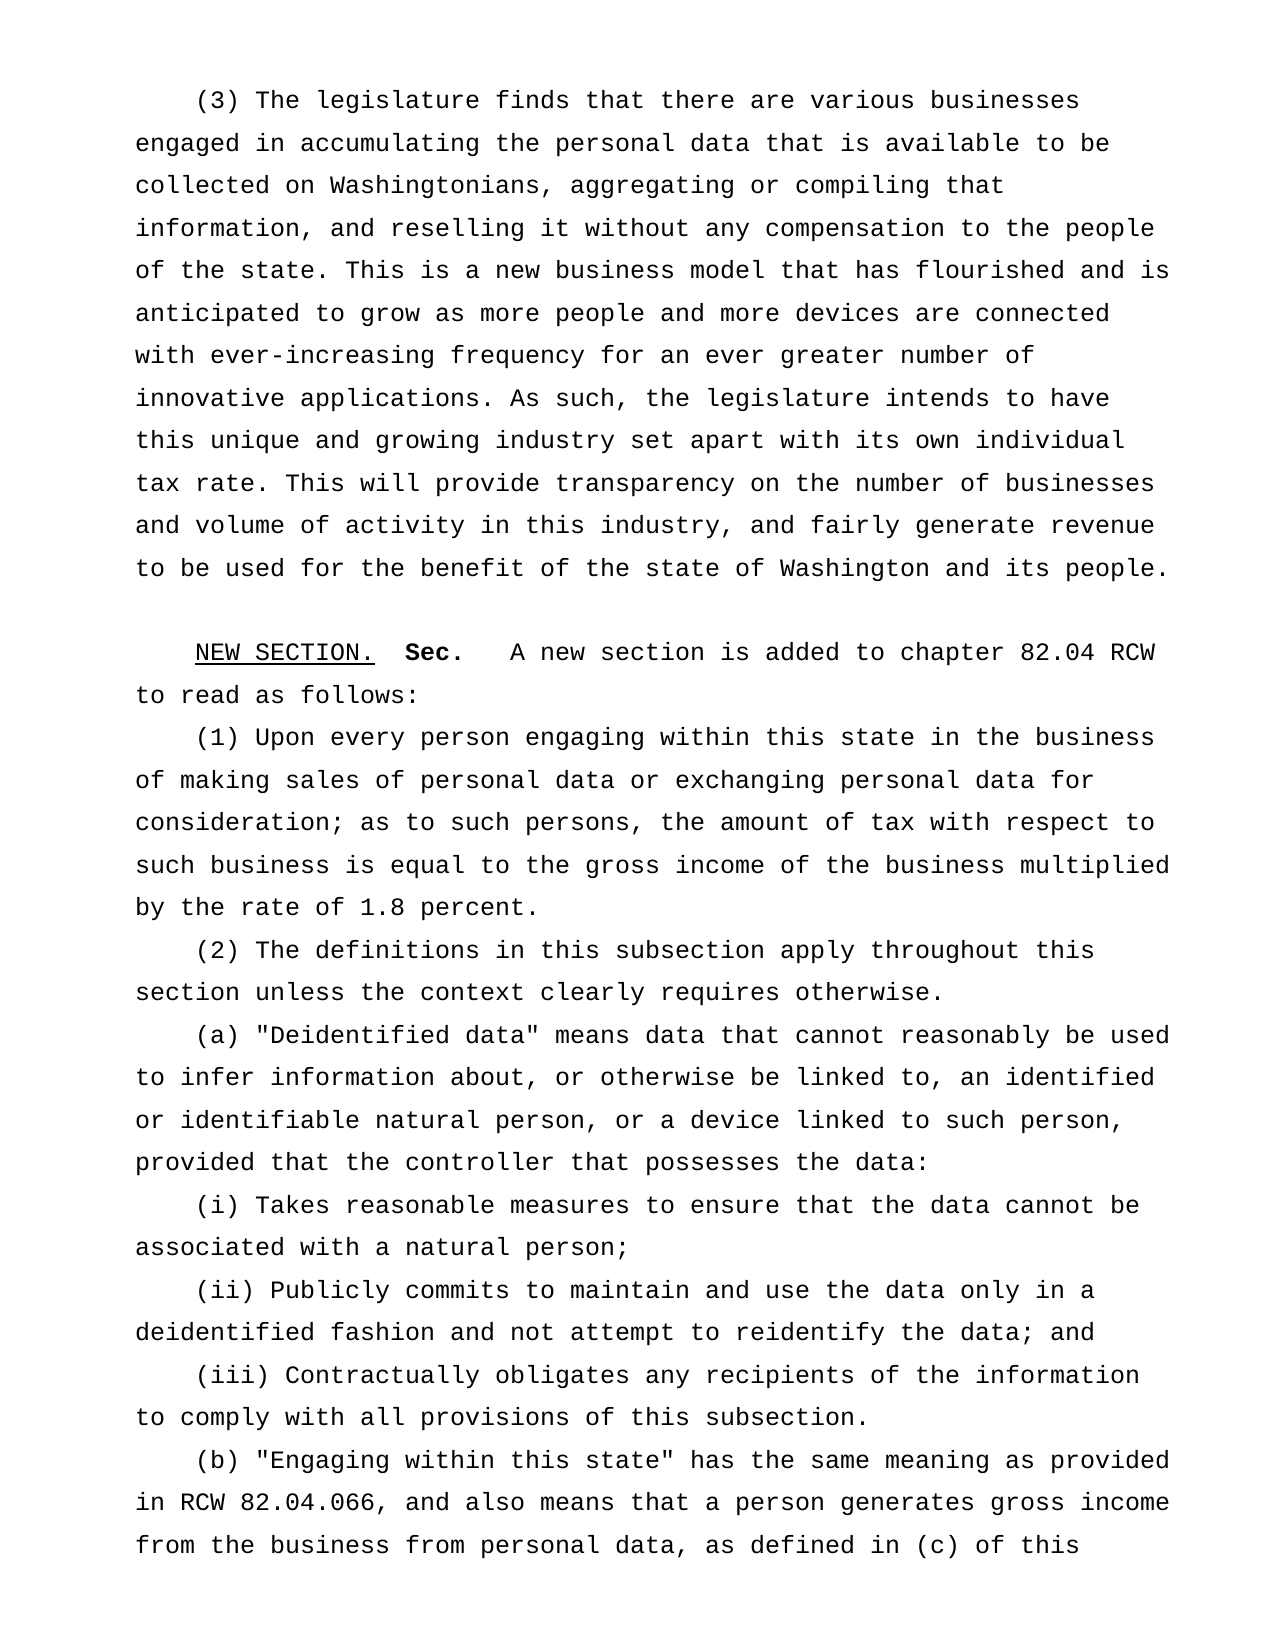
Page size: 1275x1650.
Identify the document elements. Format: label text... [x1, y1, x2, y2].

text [135, 1434, 1170, 1562]
text (1) Upon every person engaging within this state in the business of making sales of personal data or exchanging personal data for consideration; as to such persons, the amount of tax with respect to such business is equal to the gross income of the business multiplied by the rate of 1.8 percent. [135, 712, 1170, 924]
text (a) "Deidentified data" means data that cannot reasonably be used to infer information about, or otherwise be linked to, an identified or identifiable natural person, or a device linked to such person, provided that the controller that possesses the data: [135, 1009, 1170, 1179]
text (iii) Contractually obligates any recipients of the information to comply with all provisions of this subsection. [135, 1349, 1170, 1434]
text (i) Takes reasonable measures to ensure that the data cannot be associated with a natural person; [135, 1179, 1170, 1264]
text (ii) Publicly commits to maintain and use the data only in a deidentified fashion and not attempt to reidentify the data; and [135, 1264, 1170, 1349]
text (2) The definitions in this subsection apply throughout this section unless the context clearly requires otherwise. [135, 924, 1170, 1009]
text (3) The legislature finds that there are various businesses engaged in accumulating the personal data that is available to be collected on Washingtonians, aggregating or compiling that information, and reselling it without any compensation to the people of the state. This is a new business model that has flourished and is anticipated to grow as more people and more devices are connected with ever-increasing frequency for an ever greater number of innovative applications. As such, the legislature intends to have this unique and growing industry set apart with its own individual tax rate. This will provide transparency on the number of businesses and volume of activity in this industry, and fairly generate revenue to be used for the benefit of the state of Washington and its people. [135, 75, 1170, 585]
text NEW SECTION. Sec. A new section is added to chapter 82.04 RCW to read as follows: [135, 627, 1170, 712]
